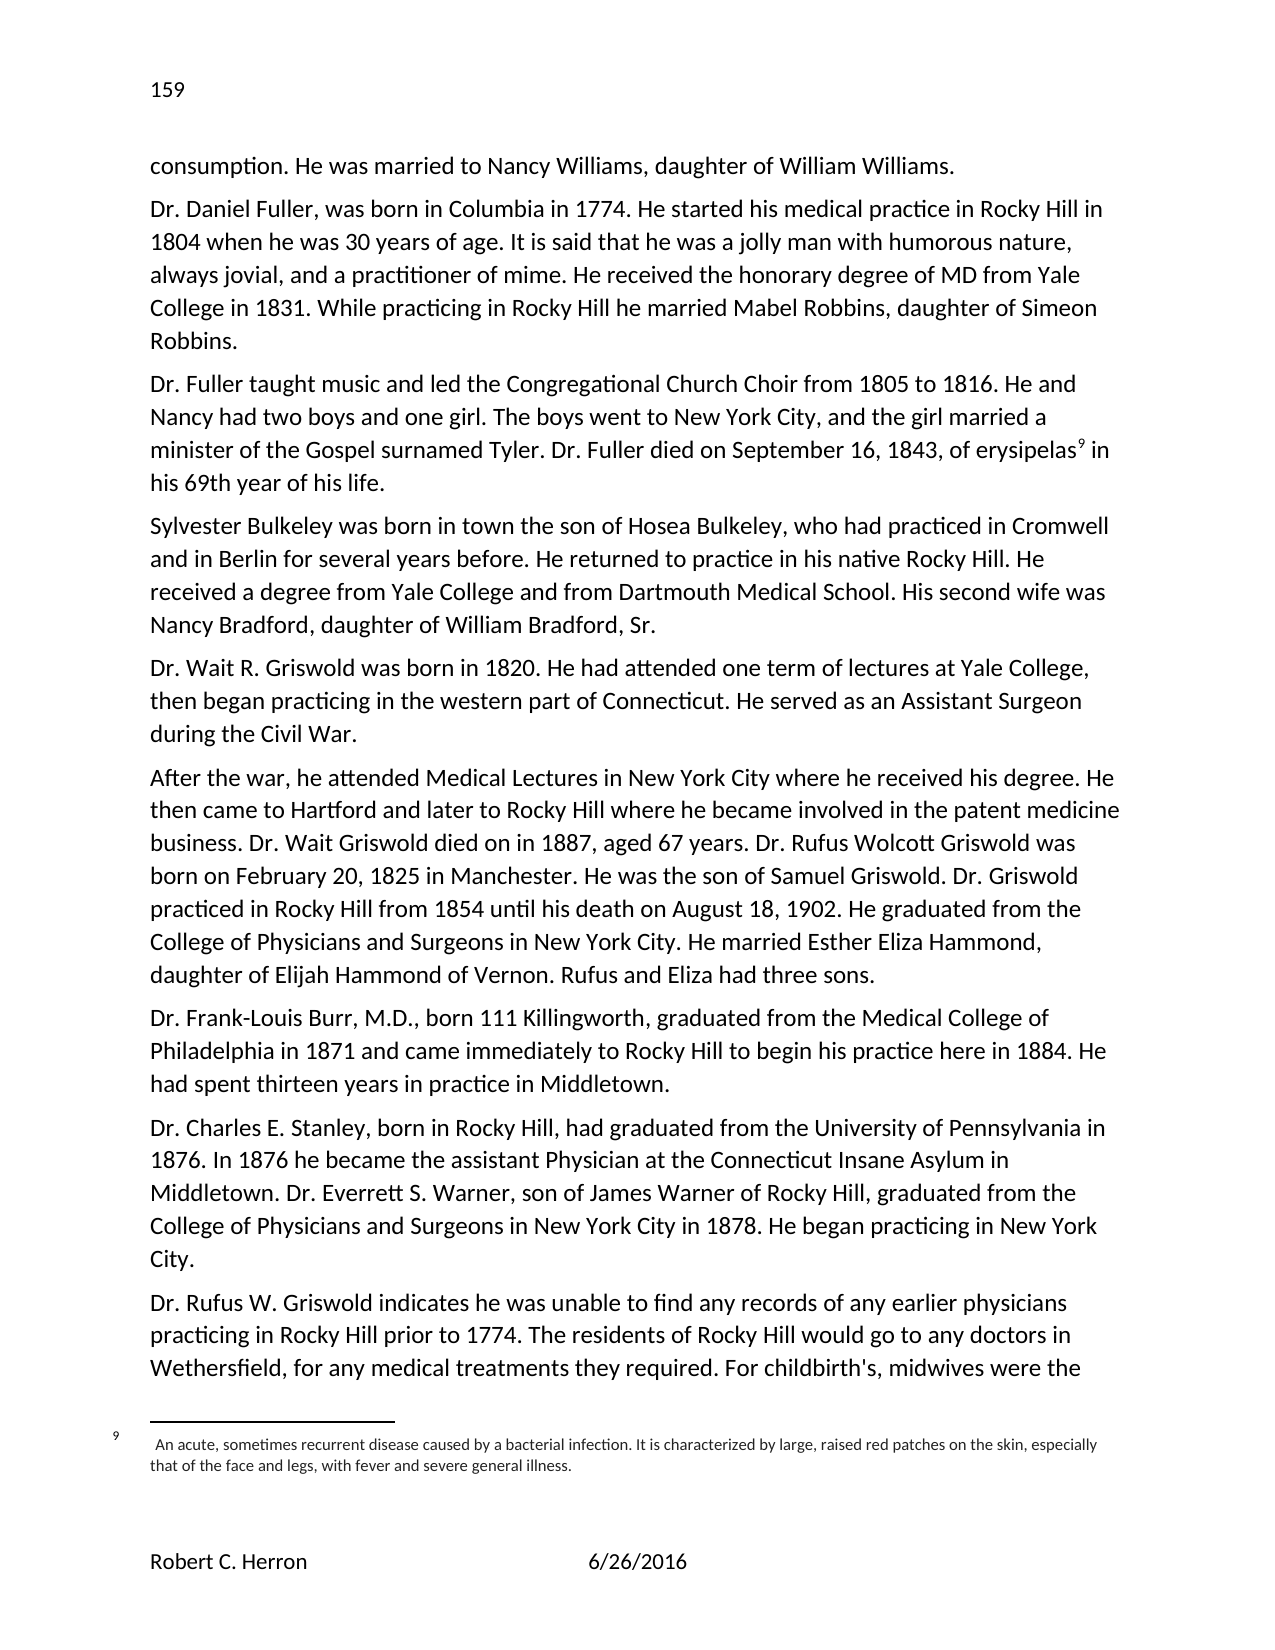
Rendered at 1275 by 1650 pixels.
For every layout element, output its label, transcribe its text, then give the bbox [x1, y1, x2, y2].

text Dr. Daniel Fuller, was born in Columbia in 1774. He started his medical practice in Rocky Hill in 1804 when he was 30 years of age. It is said that he was a jolly man with humorous nature, always jovial, and a practitioner of mime. He received the honorary degree of MD from Yale College in 1831. While practicing in Rocky Hill he married Mabel Robbins, daughter of Simeon Robbins. [150, 193, 1125, 356]
text Dr. Fuller taught music and led the Congregational Church Choir from 1805 to 1816. He and Nancy had two boys and one girl. The boys went to New York City, and the girl married a minister of the Gospel surnamed Tyler. Dr. Fuller died on September 16, 1843, of erysipelas in his 69th year of his life. [150, 368, 1125, 498]
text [150, 150, 1125, 181]
text After the war, he attended Medical Lectures in New York City where he received his degree. He then came to Hartford and later to Rocky Hill where he became involved in the patent medicine business. Dr. Wait Griswold died on in 1887, aged 67 years. Dr. Rufus Wolcott Griswold was born on February 20, 1825 in Manchester. He was the son of Samuel Griswold. Dr. Griswold practiced in Rocky Hill from 1854 until his death on August 18, 1902. He graduated from the College of Physicians and Surgeons in New York City. He married Esther Eliza Hammond, daughter of Elijah Hammond of Vernon. Rufus and Eliza had three sons. [150, 762, 1125, 990]
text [150, 1287, 1125, 1383]
text Dr. Charles E. Stanley, born in Rocky Hill, had graduated from the University of Pennsylvania in 1876. In 1876 he became the assistant Physician at the Connecticut Insane Asylum in Middletown. Dr. Everrett S. Warner, son of James Warner of Rocky Hill, graduated from the College of Physicians and Surgeons in New York City in 1878. He began practicing in New York City. [150, 1112, 1125, 1274]
text Dr. Frank-Louis Burr, M.D., born 111 Killingworth, graduated from the Medical College of Philadelphia in 1871 and came immediately to Rocky Hill to begin his practice here in 1884. He had spent thirteen years in practice in Middletown. [150, 1002, 1125, 1099]
text Sylvester Bulkeley was born in town the son of Hosea Bulkeley, who had practiced in Cromwell and in Berlin for several years before. He returned to practice in his native Rocky Hill. He received a degree from Yale College and from Dartmouth Medical School. His second wife was Nancy Bradford, daughter of William Bradford, Sr. [150, 510, 1125, 640]
text Dr. Wait R. Griswold was born in 1820. He had attended one term of lectures at Yale College, then began practicing in the western part of Connecticut. He served as an Assistant Surgeon during the Civil War. [150, 652, 1125, 749]
